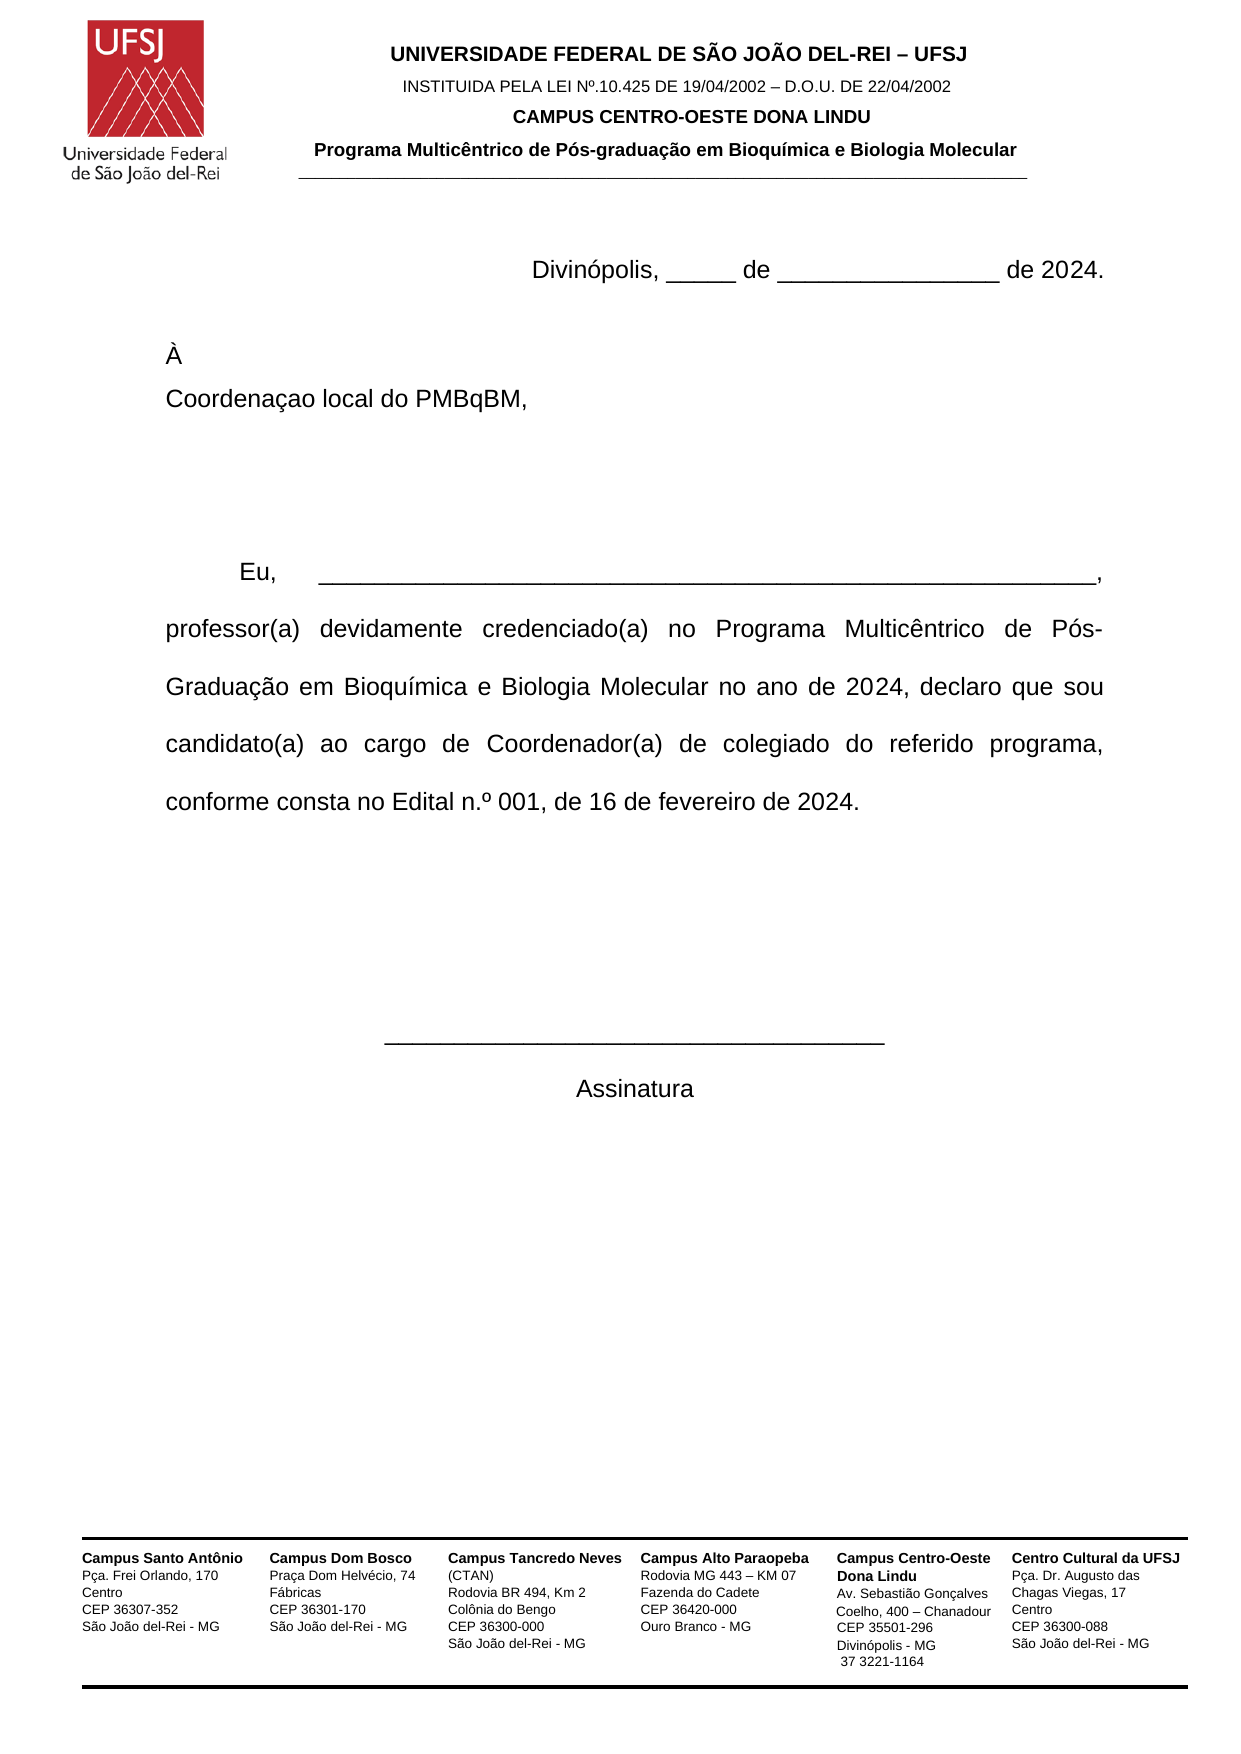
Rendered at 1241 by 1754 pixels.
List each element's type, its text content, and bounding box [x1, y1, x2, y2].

text Divinópolis, _____ de ________________ de 2024. [165, 255, 1104, 284]
text Coordenaçao local do PMBqBM, [165, 384, 1104, 413]
text ____________________________________ [165, 1017, 1104, 1046]
text À [165, 341, 1104, 370]
picture [63, 19, 227, 184]
text Assinatura [165, 1074, 1104, 1103]
text Eu, ________________________________________________________, professor(a) devidamente credenciado(a) no Programa Multicêntrico de Pós-Graduação em Bioquímica e Biologia Molecular no ano de 2024, declaro que sou candidato(a) ao cargo de Coordenador(a) de colegiado do referido programa, conforme consta no Edital n.º 001, de 16 de fevereiro de 2024. [165, 557, 1104, 816]
